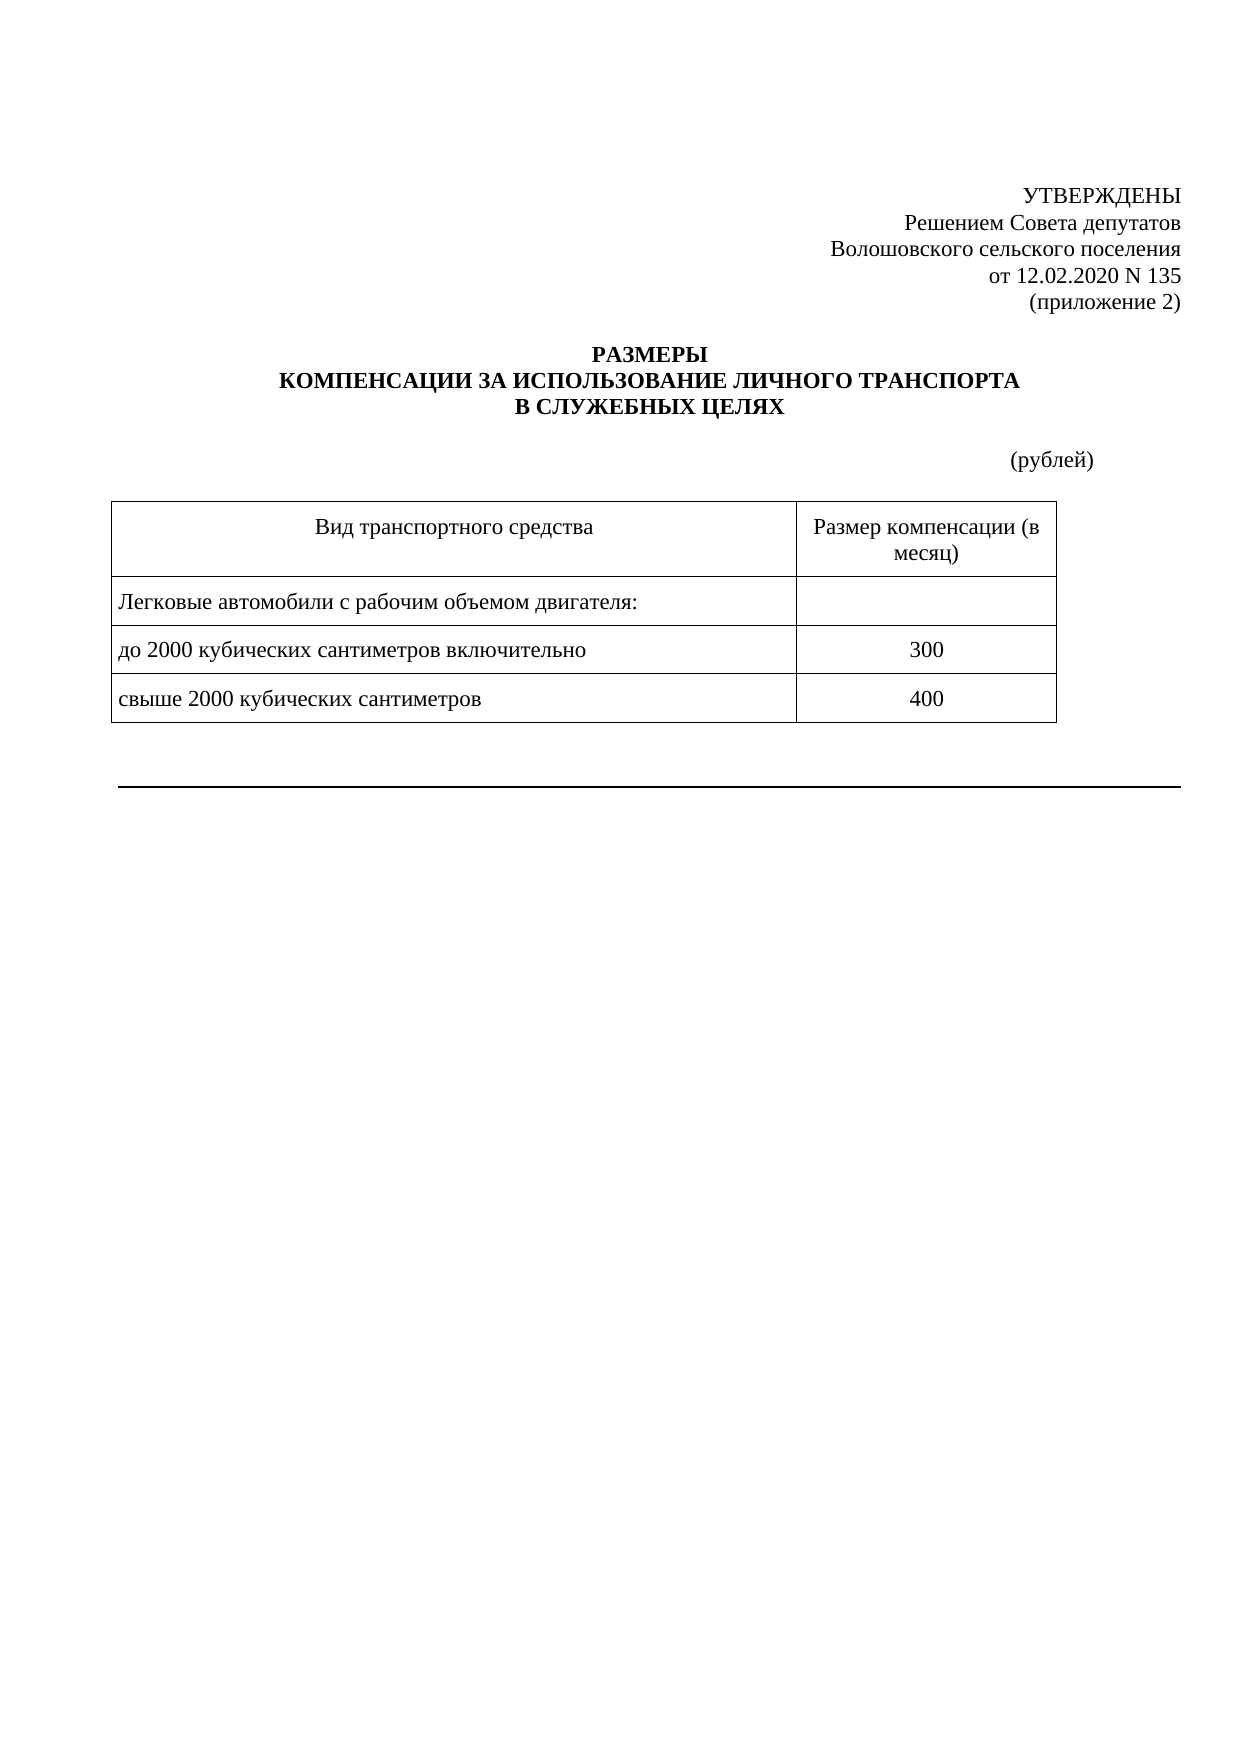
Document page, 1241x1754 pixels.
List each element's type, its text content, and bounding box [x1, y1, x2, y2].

text КОМПЕНСАЦИИ ЗА ИСПОЛЬЗОВАНИЕ ЛИЧНОГО ТРАНСПОРТА [118, 367, 1181, 393]
table_header Размер компенсации (в месяц) [797, 502, 1056, 576]
table_cell до 2000 кубических сантиметров включительно [112, 626, 796, 673]
table_cell Легковые автомобили с рабочим объемом двигателя: [112, 577, 796, 625]
table_header Вид транспортного средства [112, 502, 796, 576]
table_cell 400 [797, 674, 1056, 722]
text от 12.02.2020 N 135 [118, 262, 1181, 288]
text (рублей) [118, 446, 1181, 472]
text УТВЕРЖДЕНЫ [118, 183, 1181, 209]
text В СЛУЖЕБНЫХ ЦЕЛЯХ [118, 393, 1181, 420]
table_cell [797, 577, 1056, 625]
table_cell свыше 2000 кубических сантиметров [112, 674, 796, 722]
table_cell 300 [797, 626, 1056, 673]
text РАЗМЕРЫ [118, 341, 1181, 367]
text Решением Совета депутатов [118, 209, 1181, 235]
text (приложение 2) [118, 288, 1181, 314]
text Волошовского сельского поселения [118, 235, 1181, 262]
